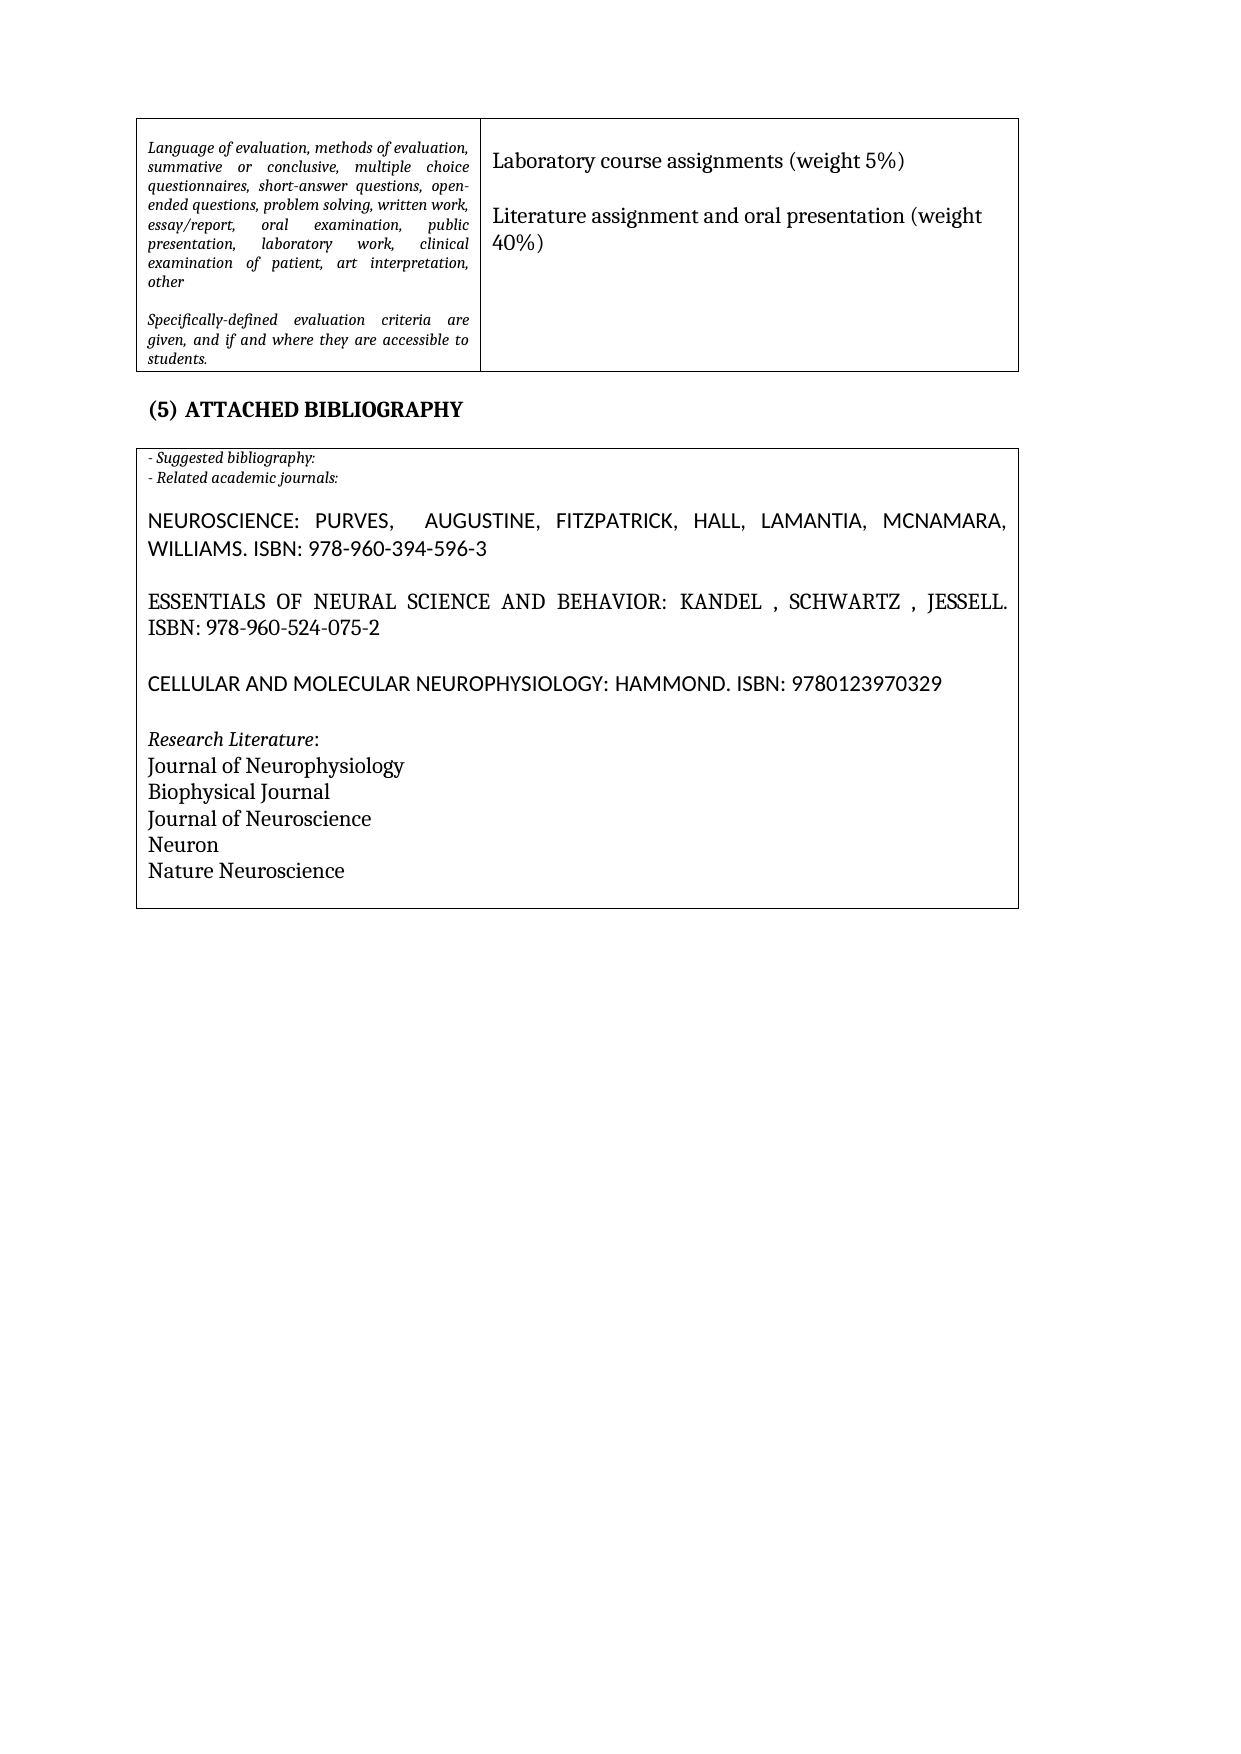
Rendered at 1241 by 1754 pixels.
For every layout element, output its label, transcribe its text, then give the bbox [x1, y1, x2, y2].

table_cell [137, 119, 480, 371]
list ATTACHED BIBLIOGRAPHY [148, 397, 1104, 423]
table_header - Suggested bibliography: - Related academic journals: NEUROSCIENCE: PURVES, AUGUSTINE, FITZPATRICK, HALL, LAMANTIA, MCNAMARA, WILLIAMS. ISBN: 978-960-394-596-3 ESSENTIALS OF NEURAL SCIENCE AND BEHAVIOR: KANDEL , SCHWARTZ , JESSELL. ISBN: 978-960-524-075-2 CELLULAR AND MOLECULAR NEUROPHYSIOLOGY: HAMMOND. ISBN: 9780123970329 Research Literature: Journal of Neurophysiology Biophysical Journal Journal of Neuroscience Neuron Nature Neuroscience [137, 449, 1018, 908]
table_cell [481, 119, 1018, 371]
